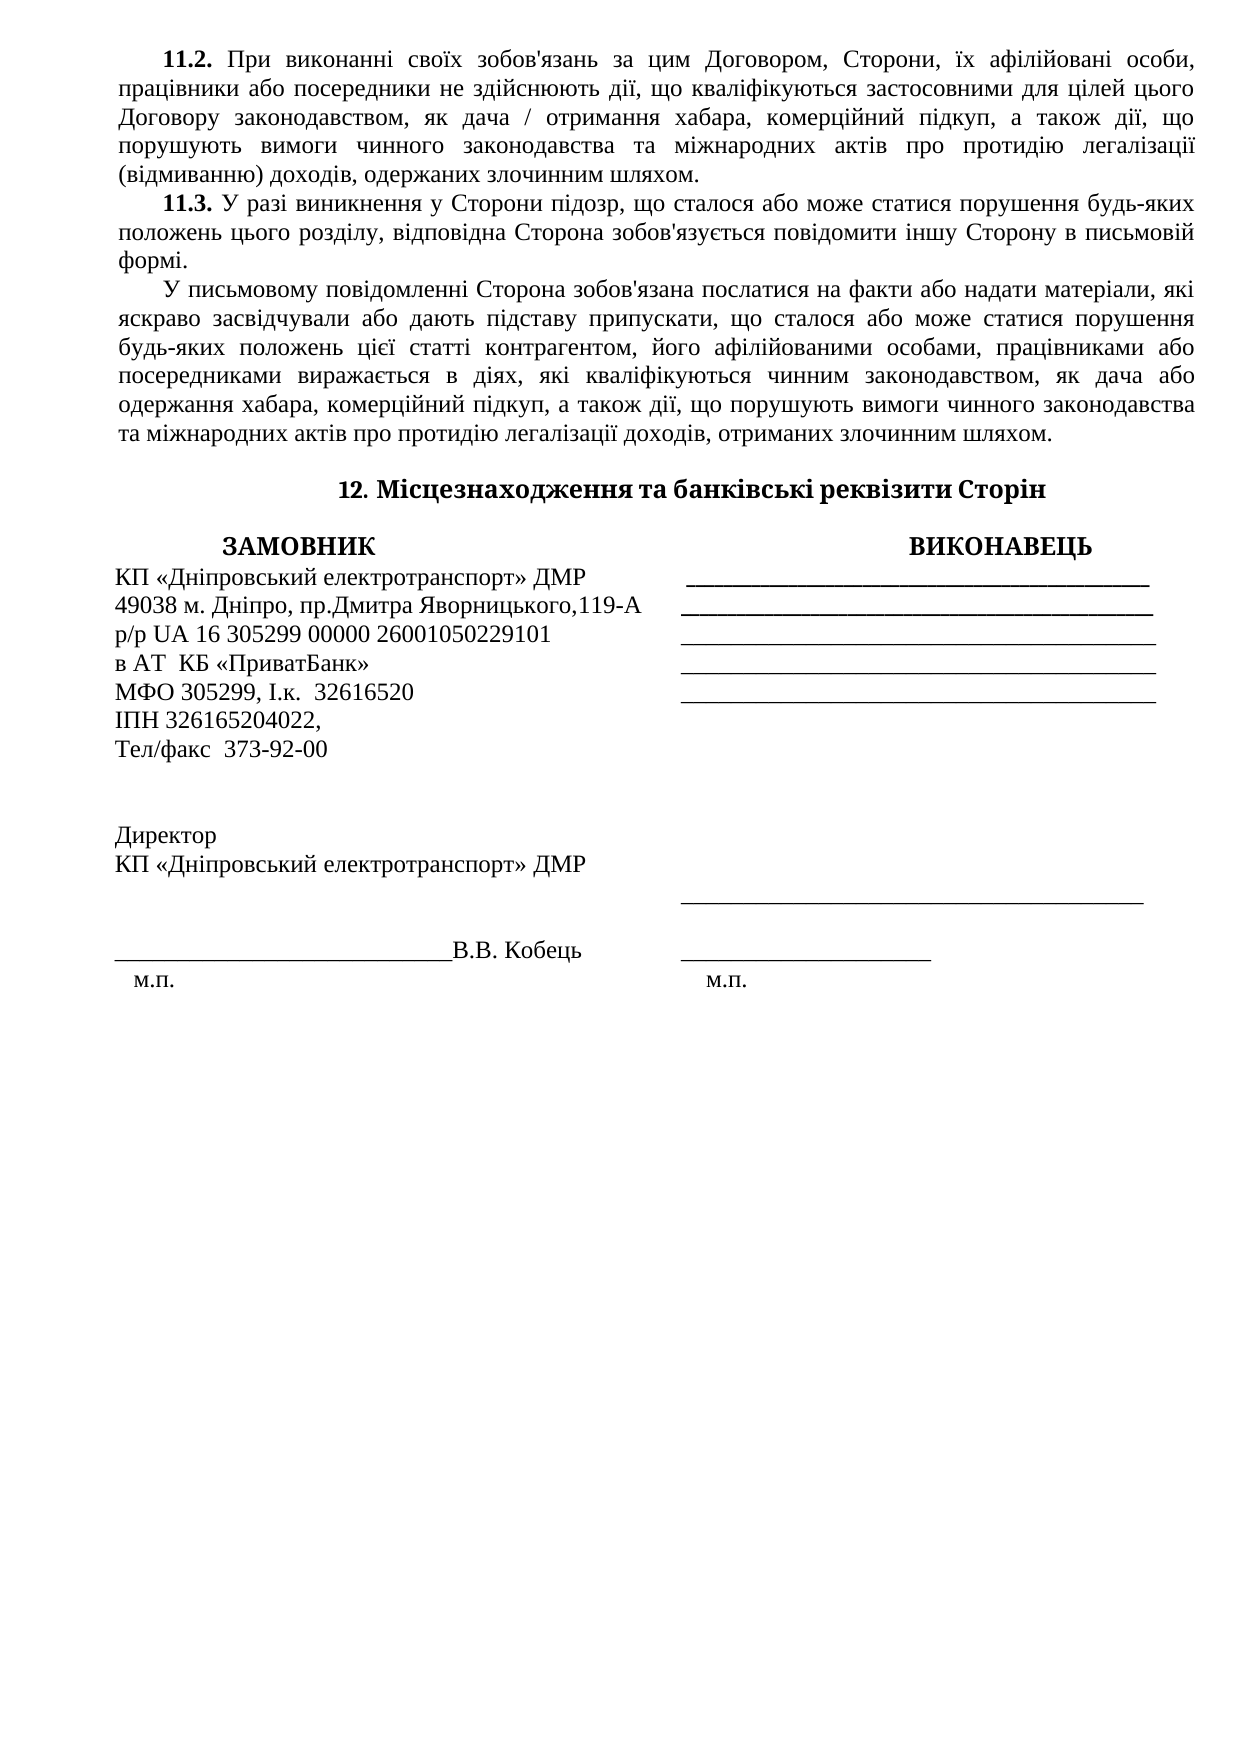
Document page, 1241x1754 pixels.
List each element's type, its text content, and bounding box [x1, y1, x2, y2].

text У письмовому повідомленні Сторона зобов'язана послатися на факти або надати матеріали, які яскраво засвідчували або дають підставу припускати, що сталося або може статися порушення будь-яких положень цієї статті контрагентом, його афілійованими особами, працівниками або посередниками виражається в діях, які кваліфікуються чинним законодавством, як дача або одержання хабара, комерційний підкуп, а також дії, що порушують вимоги чинного законодавства та міжнародних актів про протидію легалізації доходів, отриманих злочинним шляхом. [118, 274, 1196, 447]
table_header __________________________________________________ ___________________________________________________ ______________________________________ ______________________________________ ______________________________________ _____________________________________ ____________________ м.п. [670, 562, 1196, 1166]
list Місцезнаходження та банківські реквізити Сторін [338, 476, 1196, 504]
text ЗАМОВНИК ВИКОНАВЕЦЬ [118, 533, 1196, 562]
text 11.3. У разі виникнення у Сторони підозр, що сталося або може статися порушення будь-яких положень цього розділу, відповідна Сторона зобов'язується повідомити іншу Сторону в письмовій формі. [118, 188, 1196, 274]
table_header КП «Дніпровський електротранспорт» ДМР 49038 м. Дніпро, пр.Дмитра Яворницького,119-А р/р UA 16 305299 00000 26001050229101 в АТ КБ «ПриватБанк» МФО 305299, І.к. 32616520 ІПН 326165204022, Тел/факс 373-92-00 Директор КП «Дніпровський електротранспорт» ДМР ___________________________В.В. Кобець м.п. [103, 562, 669, 1166]
text 11.2. При виконанні своїх зобов'язань за цим Договором, Сторони, їх афілійовані особи, працівники або посередники не здійснюють дії, що кваліфікуються застосовними для цілей цього Договору законодавством, як дача / отримання хабара, комерційний підкуп, а також дії, що порушують вимоги чинного законодавства та міжнародних актів про протидію легалізації (відмиванню) доходів, одержаних злочинним шляхом. [118, 44, 1196, 188]
